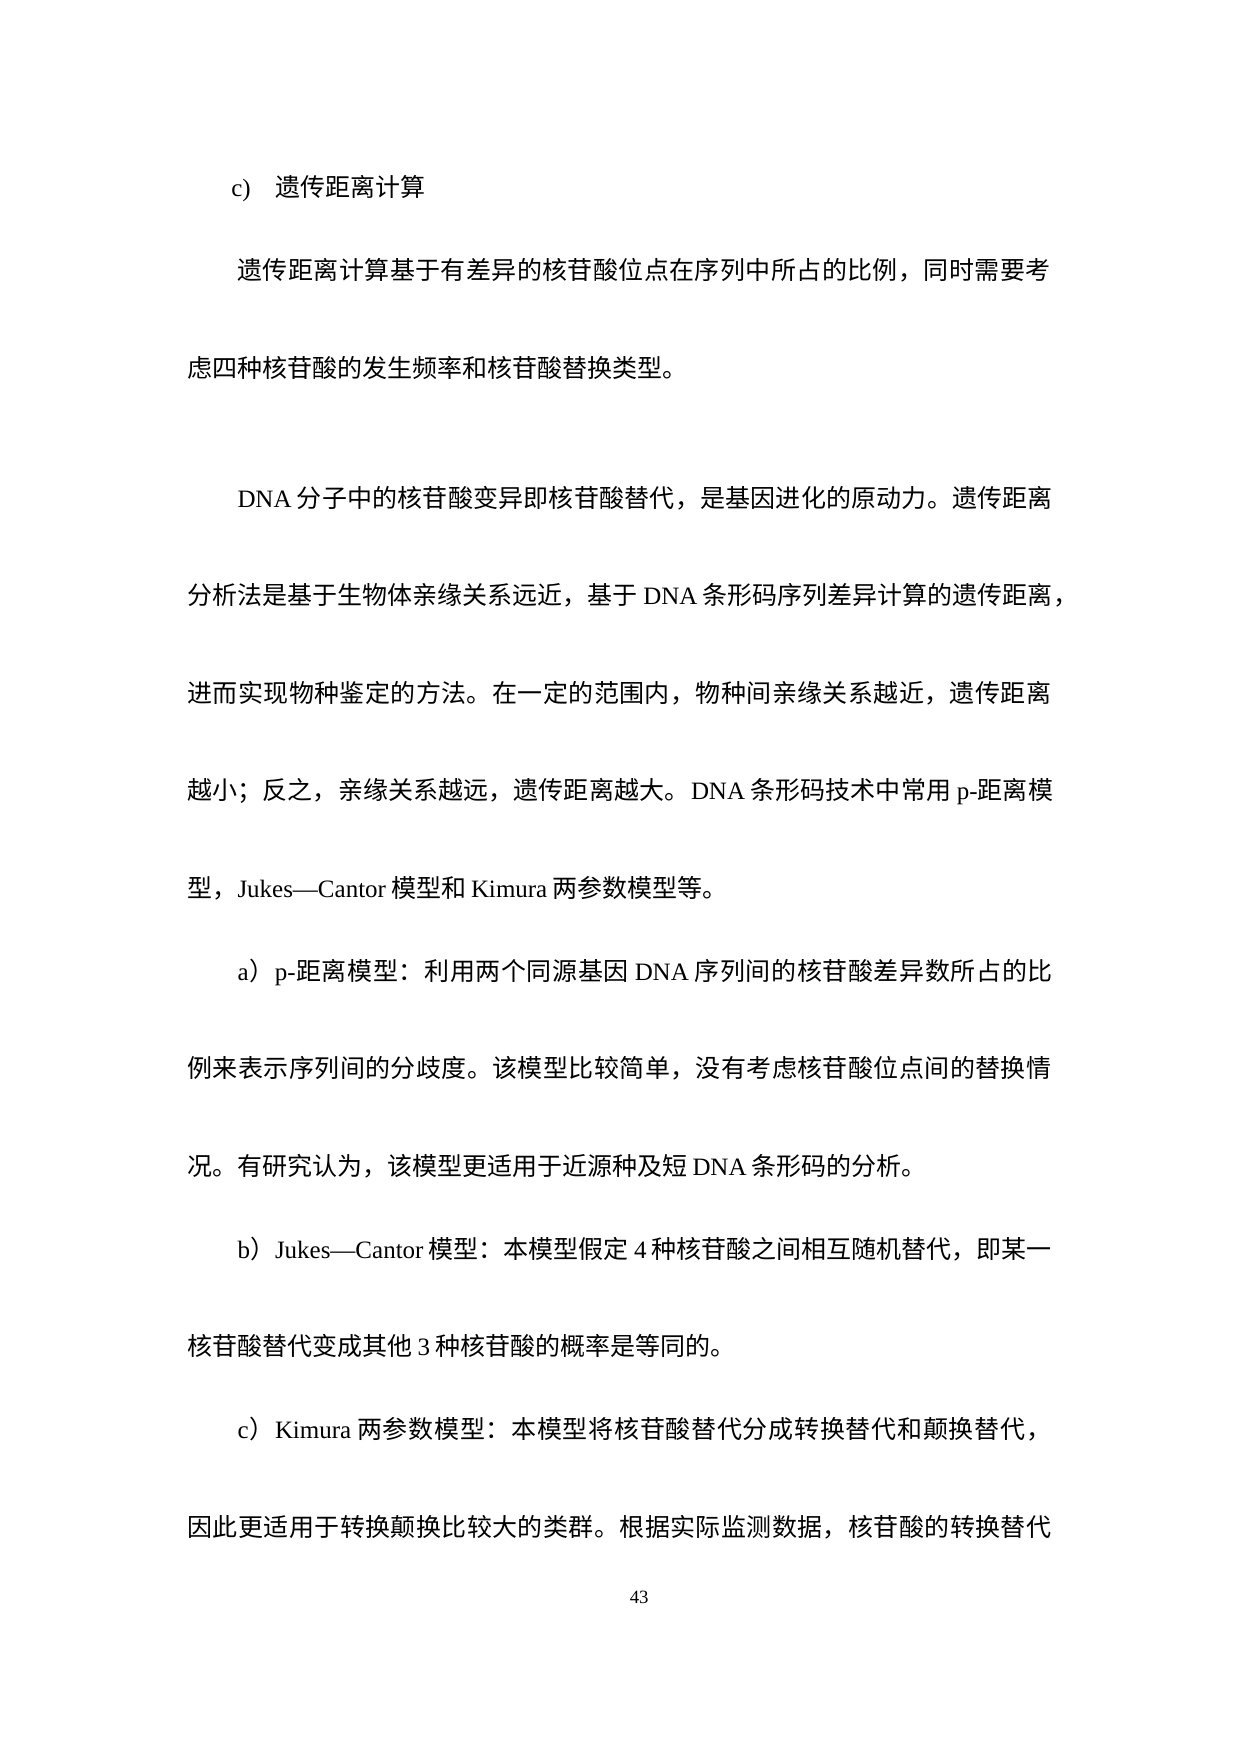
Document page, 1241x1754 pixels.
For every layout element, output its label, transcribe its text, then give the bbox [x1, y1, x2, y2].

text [187, 1396, 1053, 1558]
text a）p-距离模型：利用两个同源基因DNA序列间的核苷酸差异数所占的比例来表示序列间的分歧度。该模型比较简单，没有考虑核苷酸位点间的替换情况。有研究认为，该模型更适用于近源种及短DNA条形码的分析。 [187, 937, 1053, 1197]
list 遗传距离计算 [231, 153, 1053, 218]
text b）Jukes—Cantor模型：本模型假定4种核苷酸之间相互随机替代，即某一核苷酸替代变成其他3种核苷酸的概率是等同的。 [187, 1215, 1053, 1377]
text 遗传距离计算基于有差异的核苷酸位点在序列中所占的比例，同时需要考虑四种核苷酸的发生频率和核苷酸替换类型。 [187, 236, 1053, 399]
text DNA分子中的核苷酸变异即核苷酸替代，是基因进化的原动力。遗传距离分析法是基于生物体亲缘关系远近，基于DNA条形码序列差异计算的遗传距离，进而实现物种鉴定的方法。在一定的范围内，物种间亲缘关系越近，遗传距离越小；反之，亲缘关系越远，遗传距离越大。DNA 条形码技术中常用p-距离模型，Jukes—Cantor模型和Kimura两参数模型等。 [187, 464, 1053, 919]
